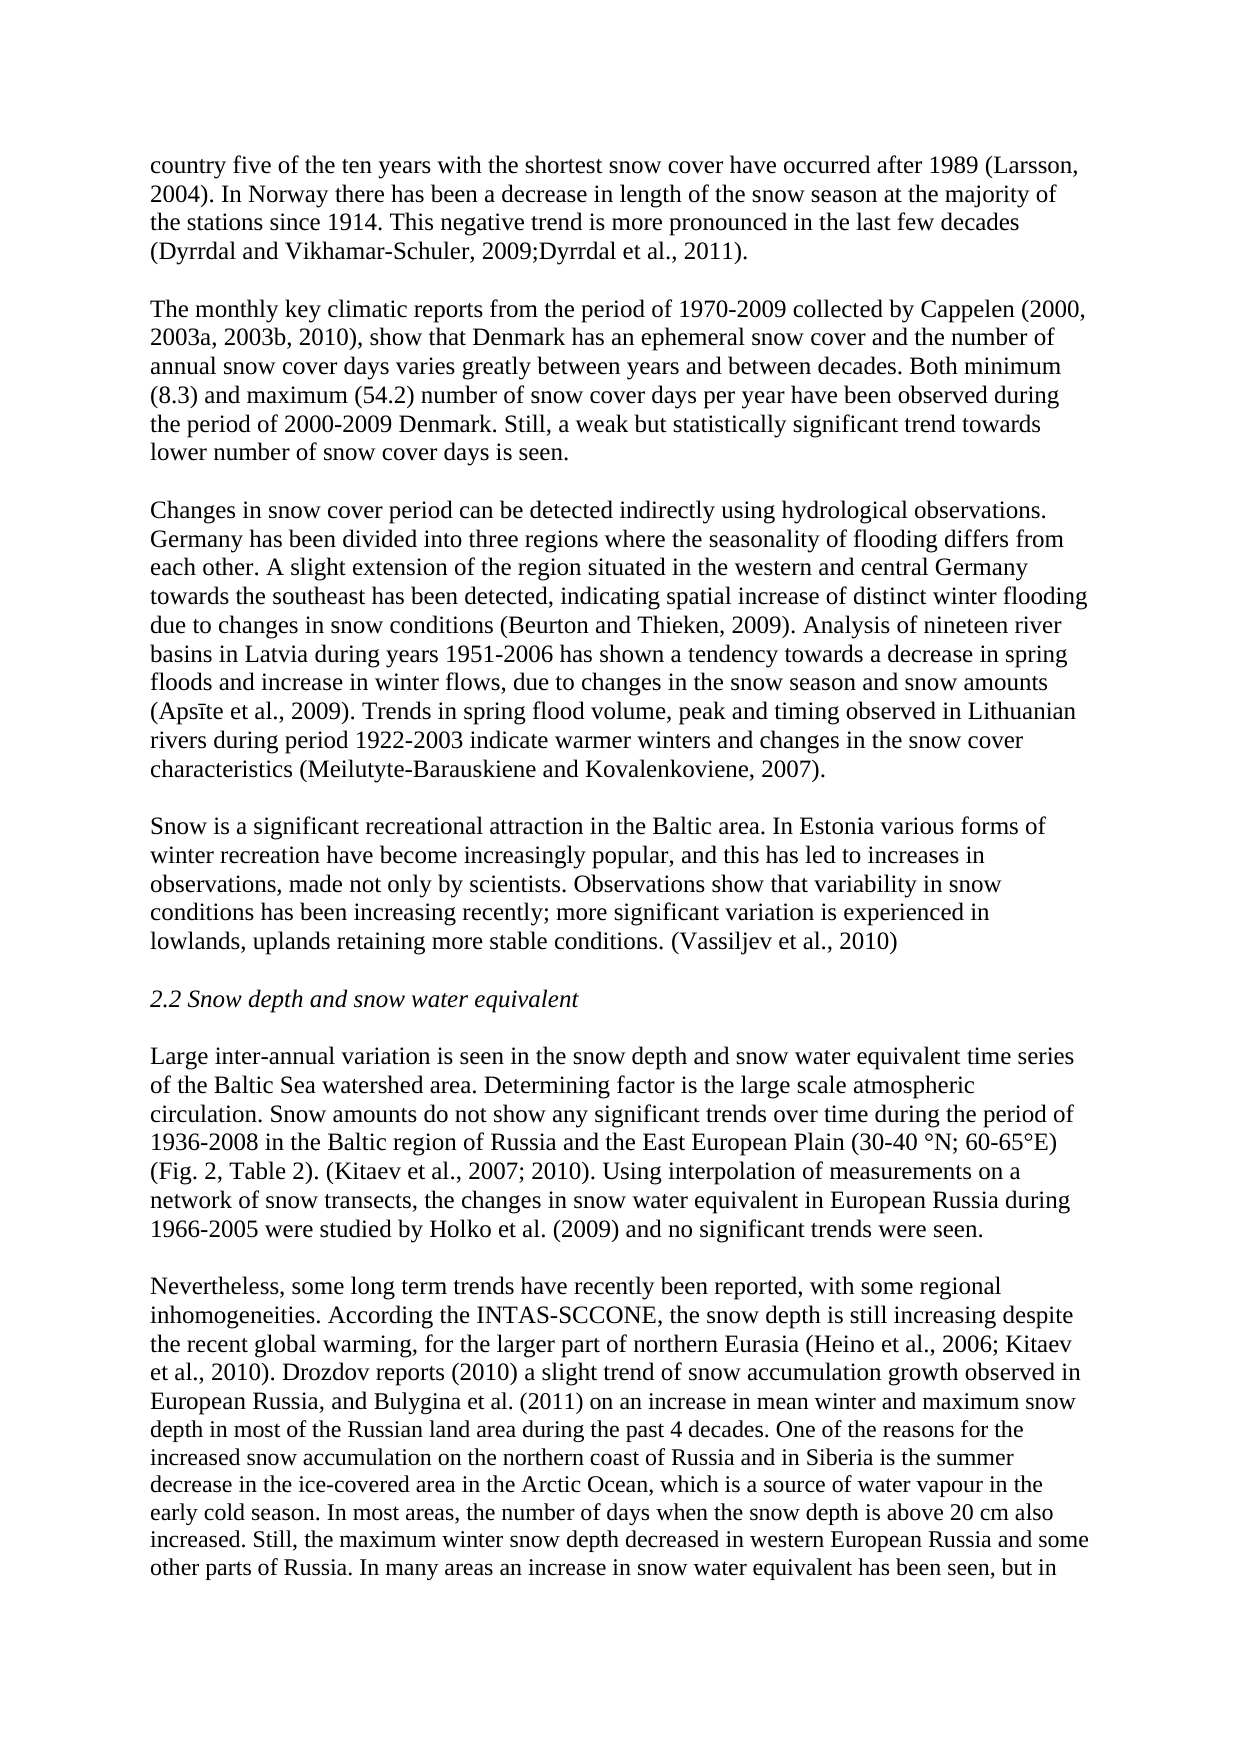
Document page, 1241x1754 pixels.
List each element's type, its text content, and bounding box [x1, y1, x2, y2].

text 2.2 Snow depth and snow water equivalent [150, 984, 1090, 1012]
text The monthly key climatic reports from the period of 1970-2009 collected by Cappelen (2000, 2003a, 2003b, 2010), show that Denmark has an ephemeral snow cover and the number of annual snow cover days varies greatly between years and between decades. Both minimum (8.3) and maximum (54.2) number of snow cover days per year have been observed during the period of 2000-2009 Denmark. Still, a weak but statistically significant trend towards lower number of snow cover days is seen. [150, 294, 1090, 466]
text Snow is a significant recreational attraction in the Baltic area. In Estonia various forms of winter recreation have become increasingly popular, and this has led to increases in observations, made not only by scientists. Observations show that variability in snow conditions has been increasing recently; more significant variation is experienced in lowlands, uplands retaining more stable conditions. (Vassiljev et al., 2010) [150, 811, 1090, 955]
text Large inter-annual variation is seen in the snow depth and snow water equivalent time series of the Baltic Sea watershed area. Determining factor is the large scale atmospheric circulation. Snow amounts do not show any significant trends over time during the period of 1936-2008 in the Baltic region of Russia and the East European Plain (30-40 °N; 60-65°E) (Fig. 2, Table 2). (Kitaev et al., 2007; 2010). Using interpolation of measurements on a network of snow transects, the changes in snow water equivalent in European Russia during 1966-2005 were studied by Holko et al. (2009) and no significant trends were seen. [150, 1041, 1090, 1242]
text Changes in snow cover period can be detected indirectly using hydrological observations. Germany has been divided into three regions where the seasonality of flooding differs from each other. A slight extension of the region situated in the western and central Germany towards the southeast has been detected, indicating spatial increase of distinct winter flooding due to changes in snow conditions (Beurton and Thieken, 2009). Analysis of nineteen river basins in Latvia during years 1951-2006 has shown a tendency towards a decrease in spring floods and increase in winter flows, due to changes in the snow season and snow amounts (Apsīte et al., 2009). Trends in spring flood volume, peak and timing observed in Lithuanian rivers during period 1922-2003 indicate warmer winters and changes in the snow cover characteristics (Meilutyte-Barauskiene and Kovalenkoviene, 2007). [150, 495, 1090, 782]
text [150, 150, 1090, 265]
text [150, 1271, 1090, 1581]
